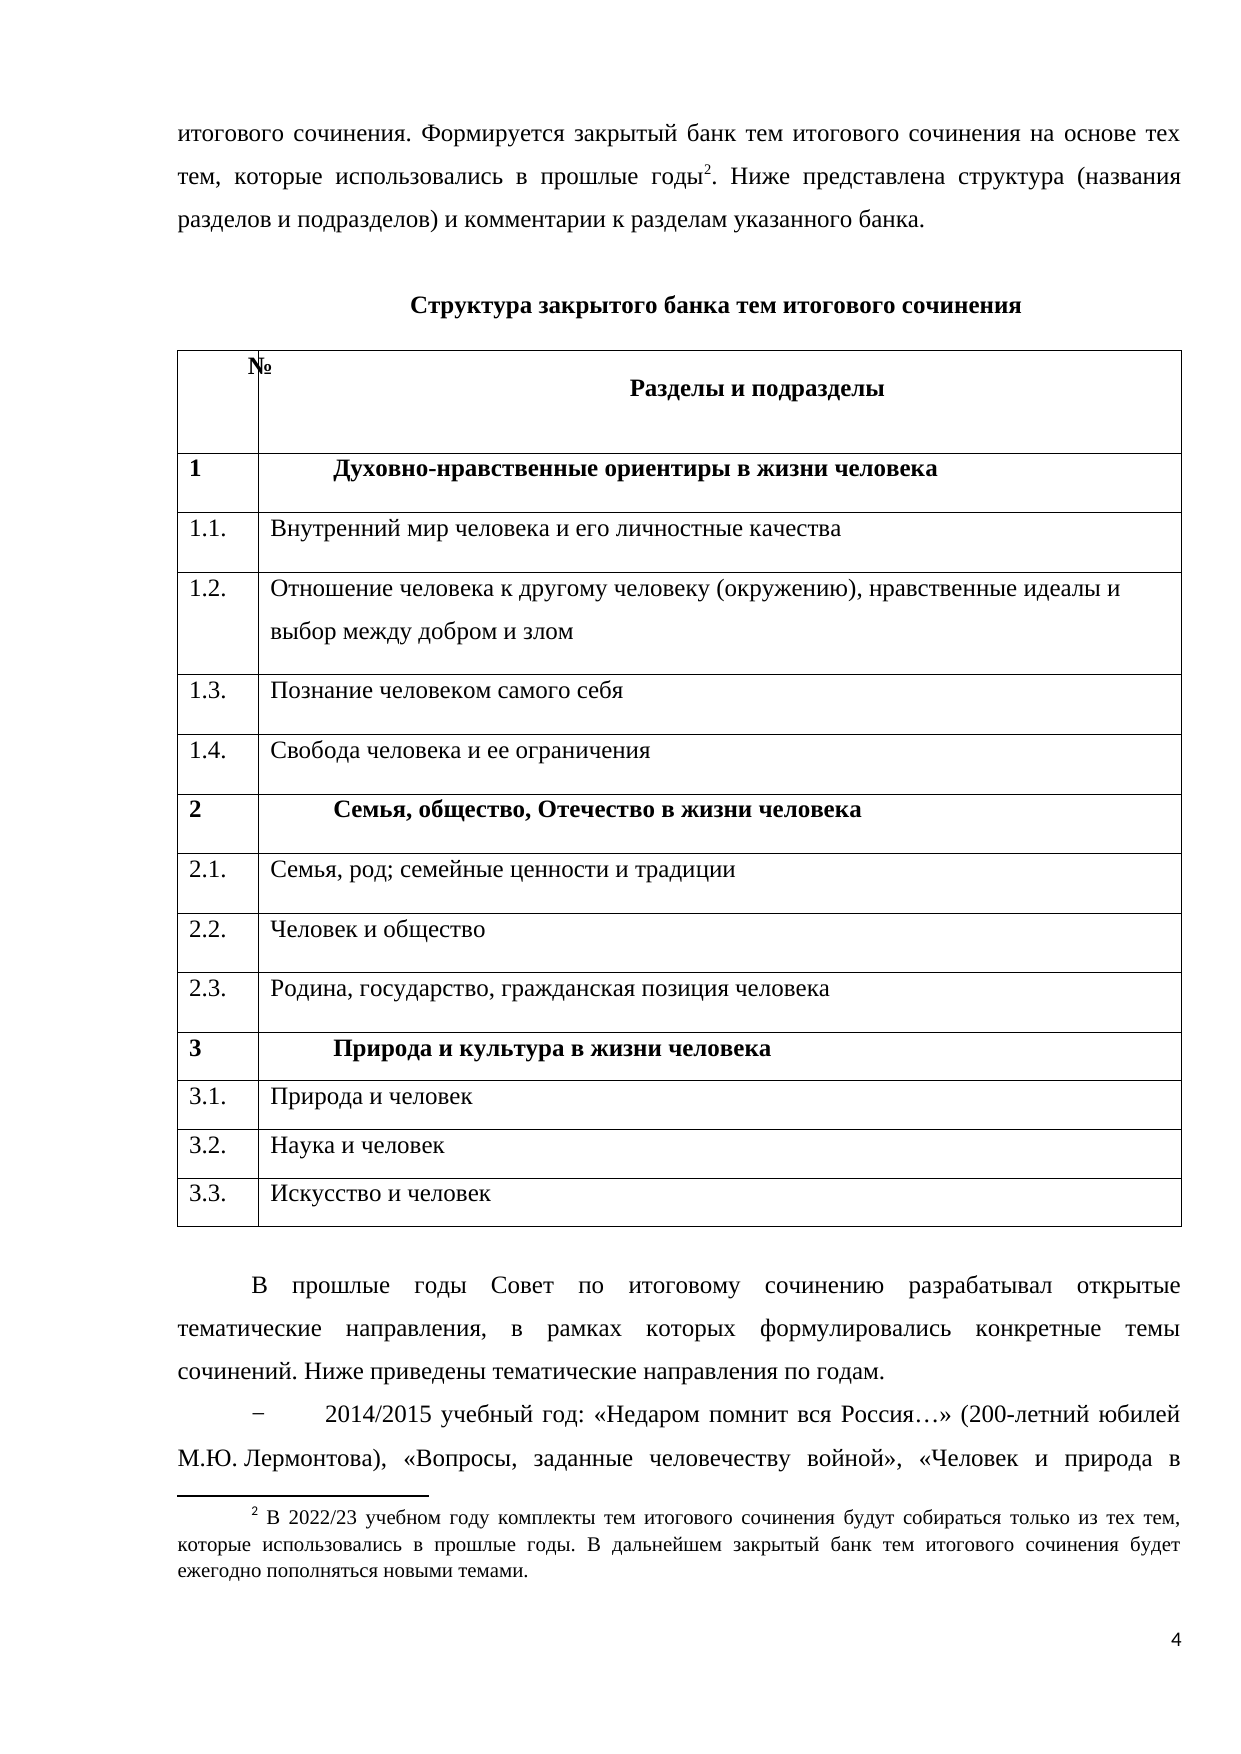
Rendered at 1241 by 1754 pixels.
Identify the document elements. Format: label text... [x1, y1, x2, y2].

table_cell 2 [178, 795, 258, 853]
text В прошлые годы Совет по итоговому сочинению разрабатывал открытые тематические направления, в рамках которых формулировались конкретные темы сочинений. Ниже приведены тематические направления по годам. [177, 1270, 1181, 1385]
table_cell Внутренний мир человека и его личностные качества [259, 513, 1181, 572]
table_cell 1.4. [178, 735, 258, 793]
table_cell Родина, государство, гражданская позиция человека [259, 973, 1181, 1032]
table_cell 3.2. [178, 1130, 258, 1177]
table_cell 2.2. [178, 914, 258, 972]
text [177, 118, 1181, 233]
table_cell 1.2. [178, 573, 258, 674]
table_cell 3.1. [178, 1081, 258, 1129]
table_cell 1 [178, 454, 258, 512]
text Структура закрытого банка тем итогового сочинения [177, 291, 1181, 319]
table_header Разделы и подразделы [259, 351, 1181, 452]
table_header № [178, 351, 258, 452]
table_cell 3.3. [178, 1179, 258, 1226]
table_cell Природа и культура в жизни человека [259, 1033, 1181, 1080]
table_cell Искусство и человек [259, 1179, 1181, 1226]
table_cell 1.3. [178, 675, 258, 734]
table_cell Семья, род; семейные ценности и традиции [259, 854, 1181, 913]
table_cell 2.1. [178, 854, 258, 913]
table_cell Наука и человек [259, 1130, 1181, 1177]
table_cell Человек и общество [259, 914, 1181, 972]
table_cell Свобода человека и ее ограничения [259, 735, 1181, 793]
table_cell 3 [178, 1033, 258, 1080]
table_cell 1.1. [178, 513, 258, 572]
table_cell Духовно-нравственные ориентиры в жизни человека [259, 454, 1181, 512]
table_cell Природа и человек [259, 1081, 1181, 1129]
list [177, 1399, 1181, 1471]
table_cell Семья, общество, Отечество в жизни человека [259, 795, 1181, 853]
table_cell 2.3. [178, 973, 258, 1032]
table_cell Познание человеком самого себя [259, 675, 1181, 734]
table_cell Отношение человека к другому человеку (окружению), нравственные идеалы и выбор между добром и злом [259, 573, 1181, 674]
